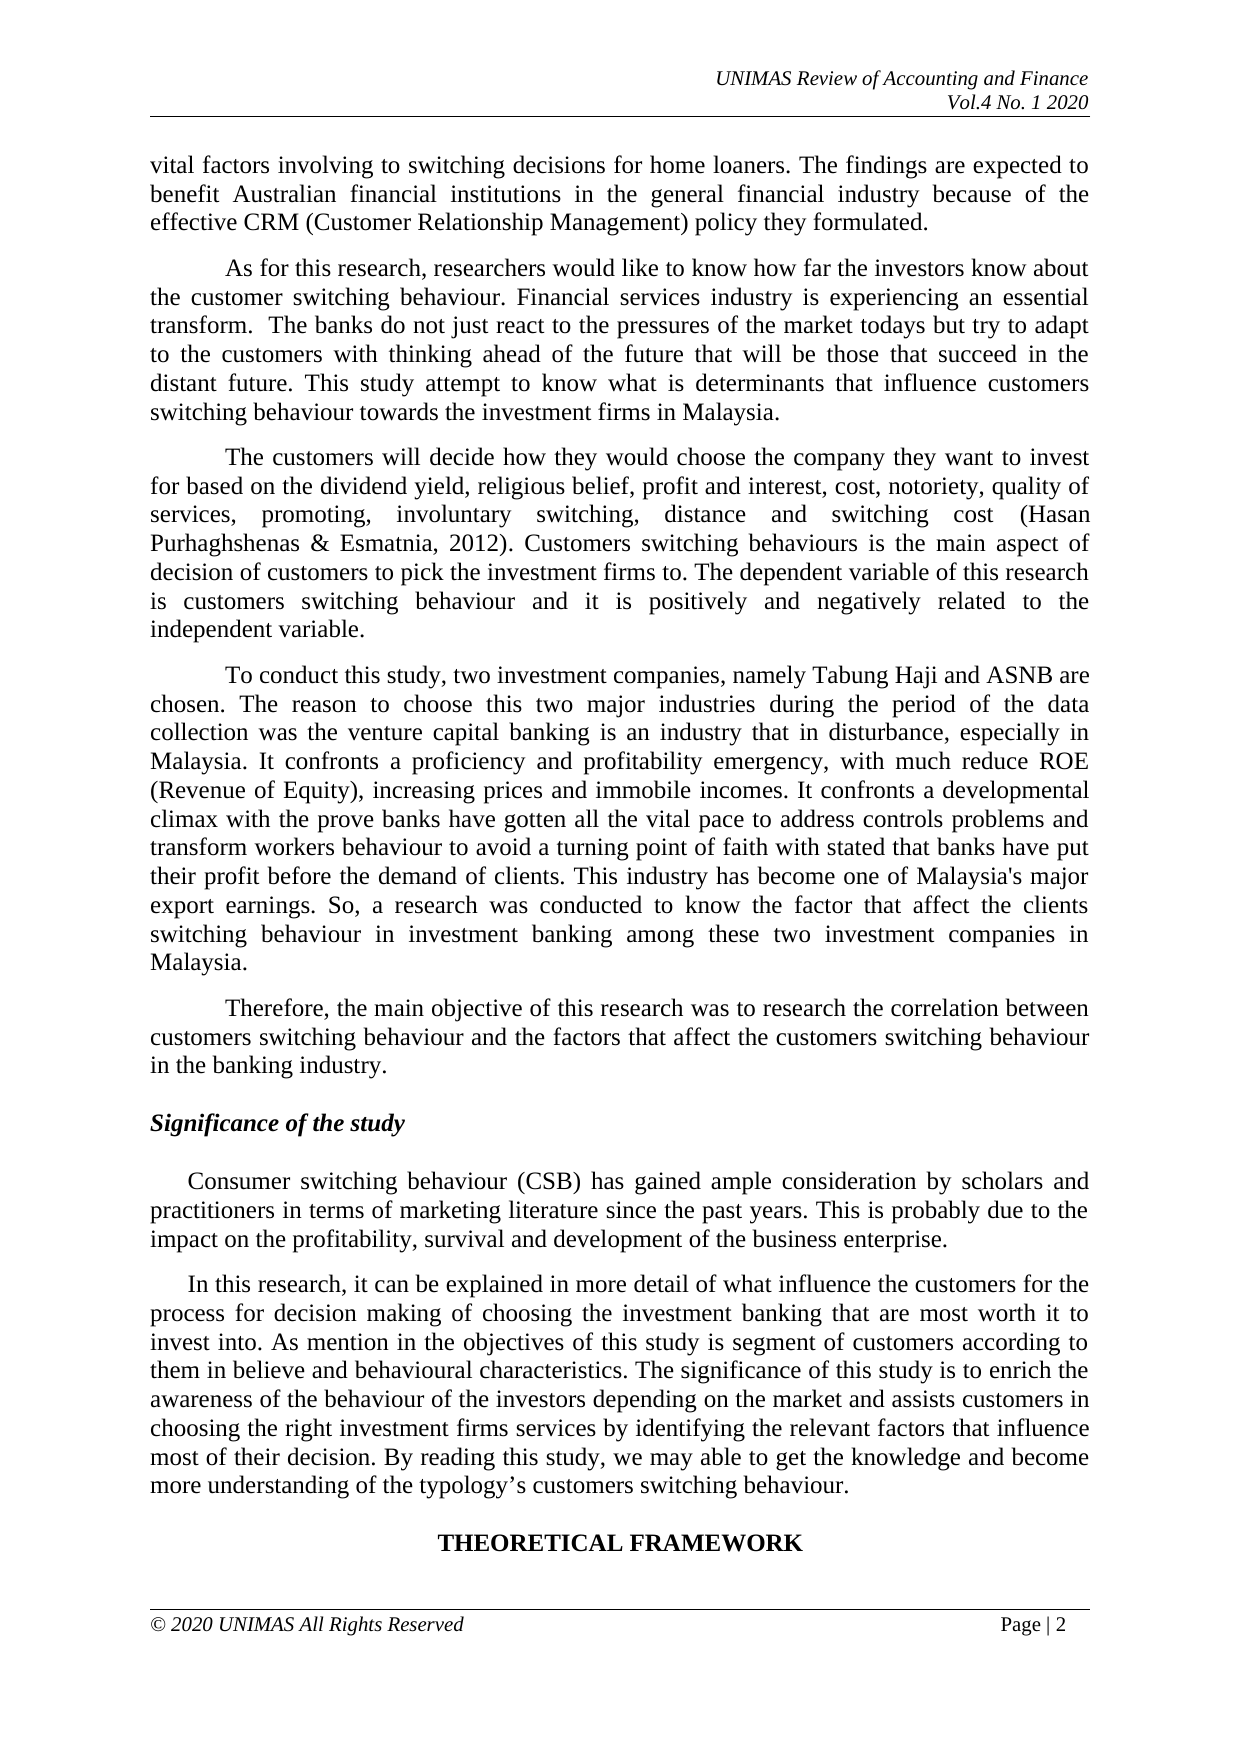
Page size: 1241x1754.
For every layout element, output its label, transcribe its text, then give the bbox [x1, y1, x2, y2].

text As for this research, researchers would like to know how far the investors know about the customer switching behaviour. Financial services industry is experiencing an essential transform. The banks do not just react to the pressures of the market todays but try to adapt to the customers with thinking ahead of the future that will be those that succeed in the distant future. This study attempt to know what is determinants that influence customers switching behaviour towards the investment firms in Malaysia. [150, 253, 1090, 425]
text Therefore, the main objective of this research was to research the correlation between customers switching behaviour and the factors that affect the customers switching behaviour in the banking industry. [150, 993, 1090, 1079]
subtitle THEORETICAL FRAMEWORK [150, 1528, 1090, 1557]
text Consumer switching behaviour (CSB) has gained ample consideration by scholars and practitioners in terms of marketing literature since the past years. This is probably due to the impact on the profitability, survival and development of the business enterprise. [150, 1166, 1090, 1252]
text To conduct this study, two investment companies, namely Tabung Haji and ASNB are chosen. The reason to choose this two major industries during the period of the data collection was the venture capital banking is an industry that in disturbance, especially in Malaysia. It confronts a proficiency and profitability emergency, with much reduce ROE (Revenue of Equity), increasing prices and immobile incomes. It confronts a developmental climax with the prove banks have gotten all the vital pace to address controls problems and transform workers behaviour to avoid a turning point of faith with stated that banks have put their profit before the demand of clients. This industry has become one of Malaysia's major export earnings. So, a research was conducted to know the factor that affect the clients switching behaviour in investment banking among these two investment companies in Malaysia. [150, 660, 1090, 976]
text In this research, it can be explained in more detail of what influence the customers for the process for decision making of choosing the investment banking that are most worth it to invest into. As mention in the objectives of this study is segment of customers according to them in believe and behavioural characteristics. The significance of this study is to enrich the awareness of the behaviour of the investors depending on the market and assists customers in choosing the right investment firms services by identifying the relevant factors that influence most of their decision. By reading this study, we may able to get the knowledge and become more understanding of the typology’s customers switching behaviour. [150, 1269, 1090, 1499]
subtitle Significance of the study [150, 1108, 1090, 1137]
text The customers will decide how they would choose the company they want to invest for based on the dividend yield, religious belief, profit and interest, cost, notoriety, quality of services, promoting, involuntary switching, distance and switching cost (Hasan Purhaghshenas & Esmatnia, 2012). Customers switching behaviours is the main aspect of decision of customers to pick the investment firms to. The dependent variable of this research is customers switching behaviour and it is positively and negatively related to the independent variable. [150, 442, 1090, 643]
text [150, 150, 1090, 236]
